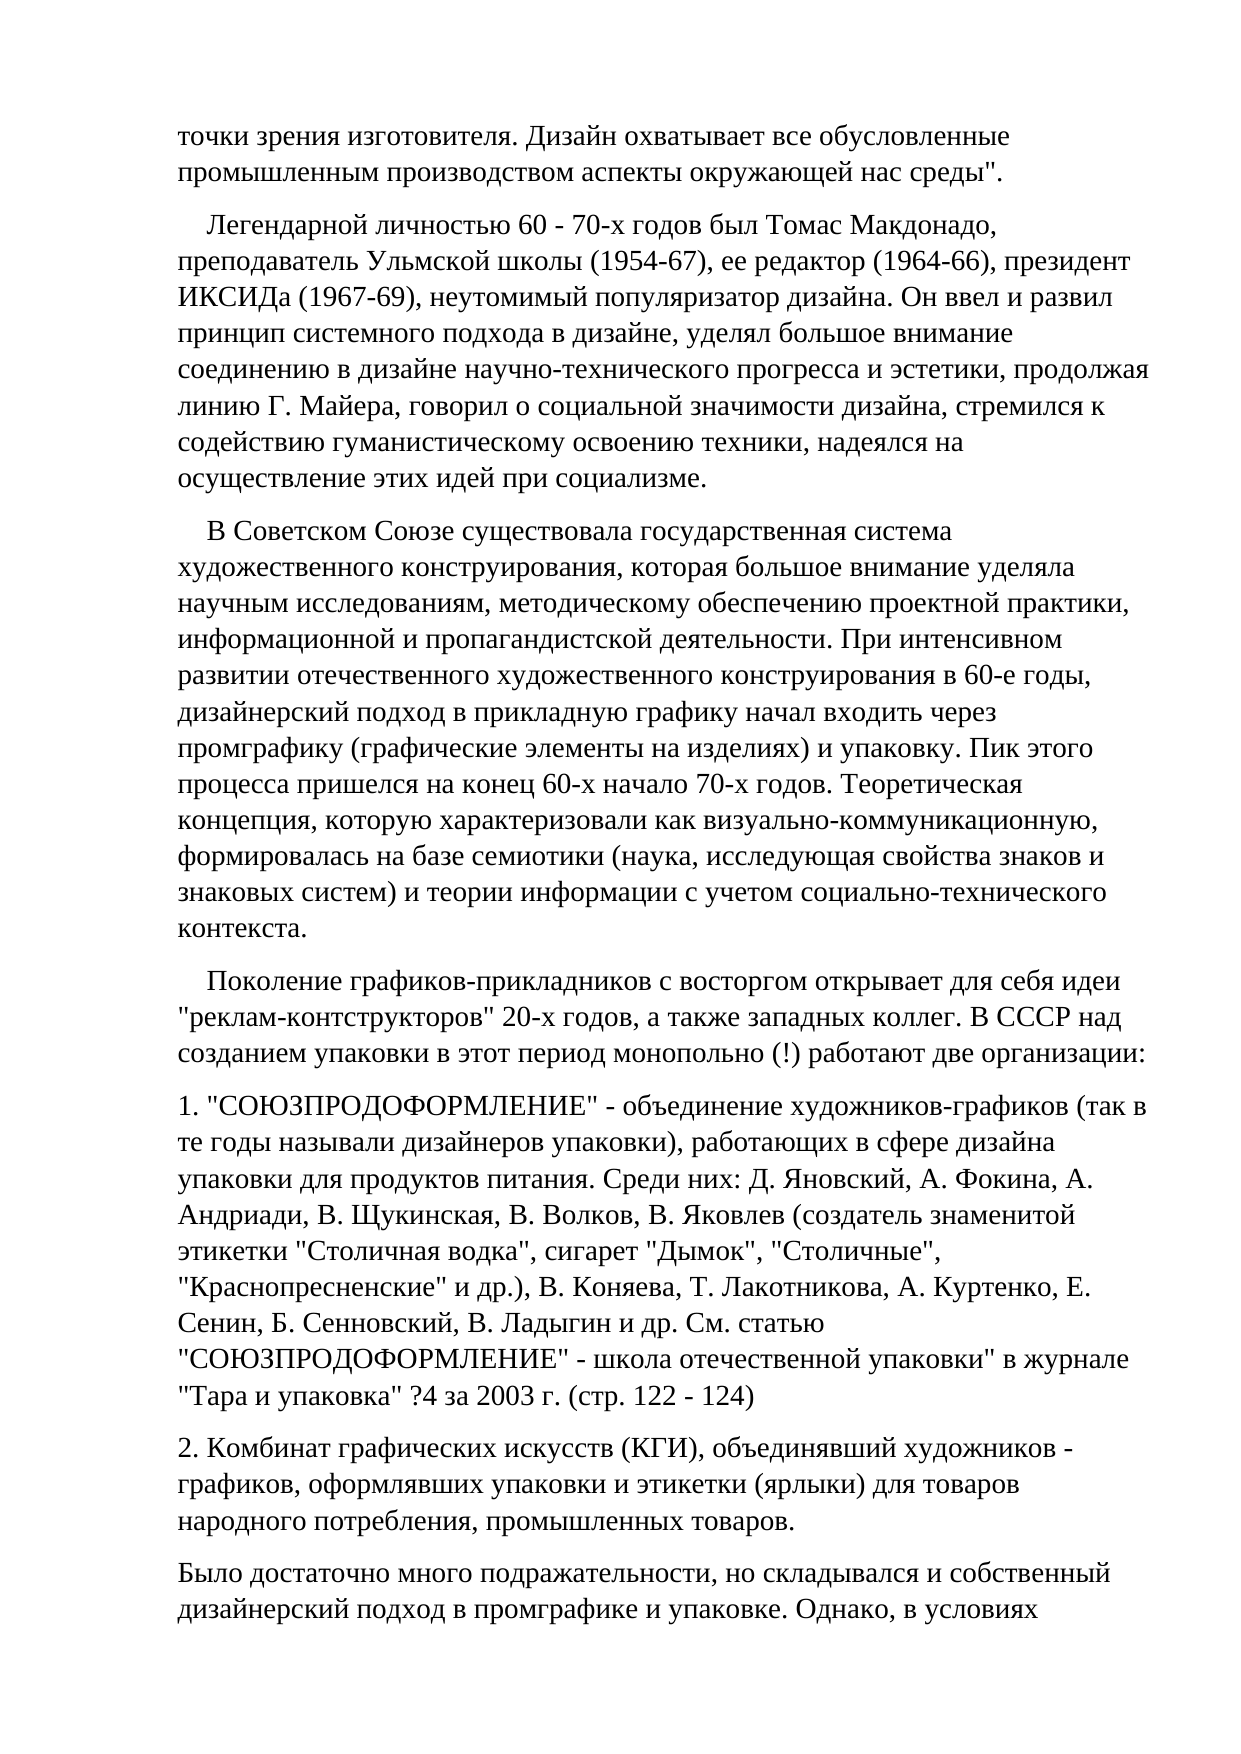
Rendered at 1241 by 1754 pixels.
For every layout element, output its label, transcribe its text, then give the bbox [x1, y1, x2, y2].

text Поколение графиков-прикладников с восторгом открывает для себя идеи "реклам-контструкторов" 20-х годов, а также западных коллег. В СССР над созданием упаковки в этот период монопольно (!) работают две организации: [177, 963, 1152, 1069]
text 1. "СОЮЗПРОДОФОРМЛЕНИЕ" - объединение художников-графиков (так в те годы называли дизайнеров упаковки), работающих в сфере дизайна упаковки для продуктов питания. Среди них: Д. Яновский, А. Фокина, А. Андриади, В. Щукинская, В. Волков, В. Яковлев (создатель знаменитой этикетки "Столичная водка", сигарет "Дымок", "Столичные", "Краснопресненские" и др.), В. Коняева, Т. Лакотникова, А. Куртенко, Е. Сенин, Б. Сенновский, В. Ладыгин и др. См. статью "СОЮЗПРОДОФОРМЛЕНИЕ" - школа отечественной упаковки" в журнале "Тара и упаковка" ?4 за 2003 г. (стр. 122 - 124) [177, 1088, 1152, 1411]
text 2. Комбинат графических искусств (КГИ), объединявший художников - графиков, оформлявших упаковки и этикетки (ярлыки) для товаров народного потребления, промышленных товаров. [177, 1430, 1152, 1536]
text В Советском Союзе существовала государственная система художественного конструирования, которая большое внимание уделяла научным исследованиям, методическому обеспечению проектной практики, информационной и пропагандистской деятельности. При интенсивном развитии отечественного художественного конструирования в 60-е годы, дизайнерский подход в прикладную графику начал входить через промграфику (графические элементы на изделиях) и упаковку. Пик этого процесса пришелся на конец 60-х начало 70-х годов. Теоретическая концепция, которую характеризовали как визуально-коммуникационную, формировалась на базе семиотики (наука, исследующая свойства знаков и знаковых систем) и теории информации с учетом социально-технического контекста. [177, 513, 1152, 944]
text Легендарной личностью 60 - 70-х годов был Томас Макдонадо, преподаватель Ульмской школы (1954-67), ее редактор (1964-66), президент ИКСИДа (1967-69), неутомимый популяризатор дизайна. Он ввел и развил принцип системного подхода в дизайне, уделял большое внимание соединению в дизайне научно-технического прогресса и эстетики, продолжая линию Г. Майера, говорил о социальной значимости дизайна, стремился к содействию гуманистическому освоению техники, надеялся на осуществление этих идей при социализме. [177, 207, 1152, 494]
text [177, 1556, 1152, 1625]
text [177, 118, 1152, 188]
